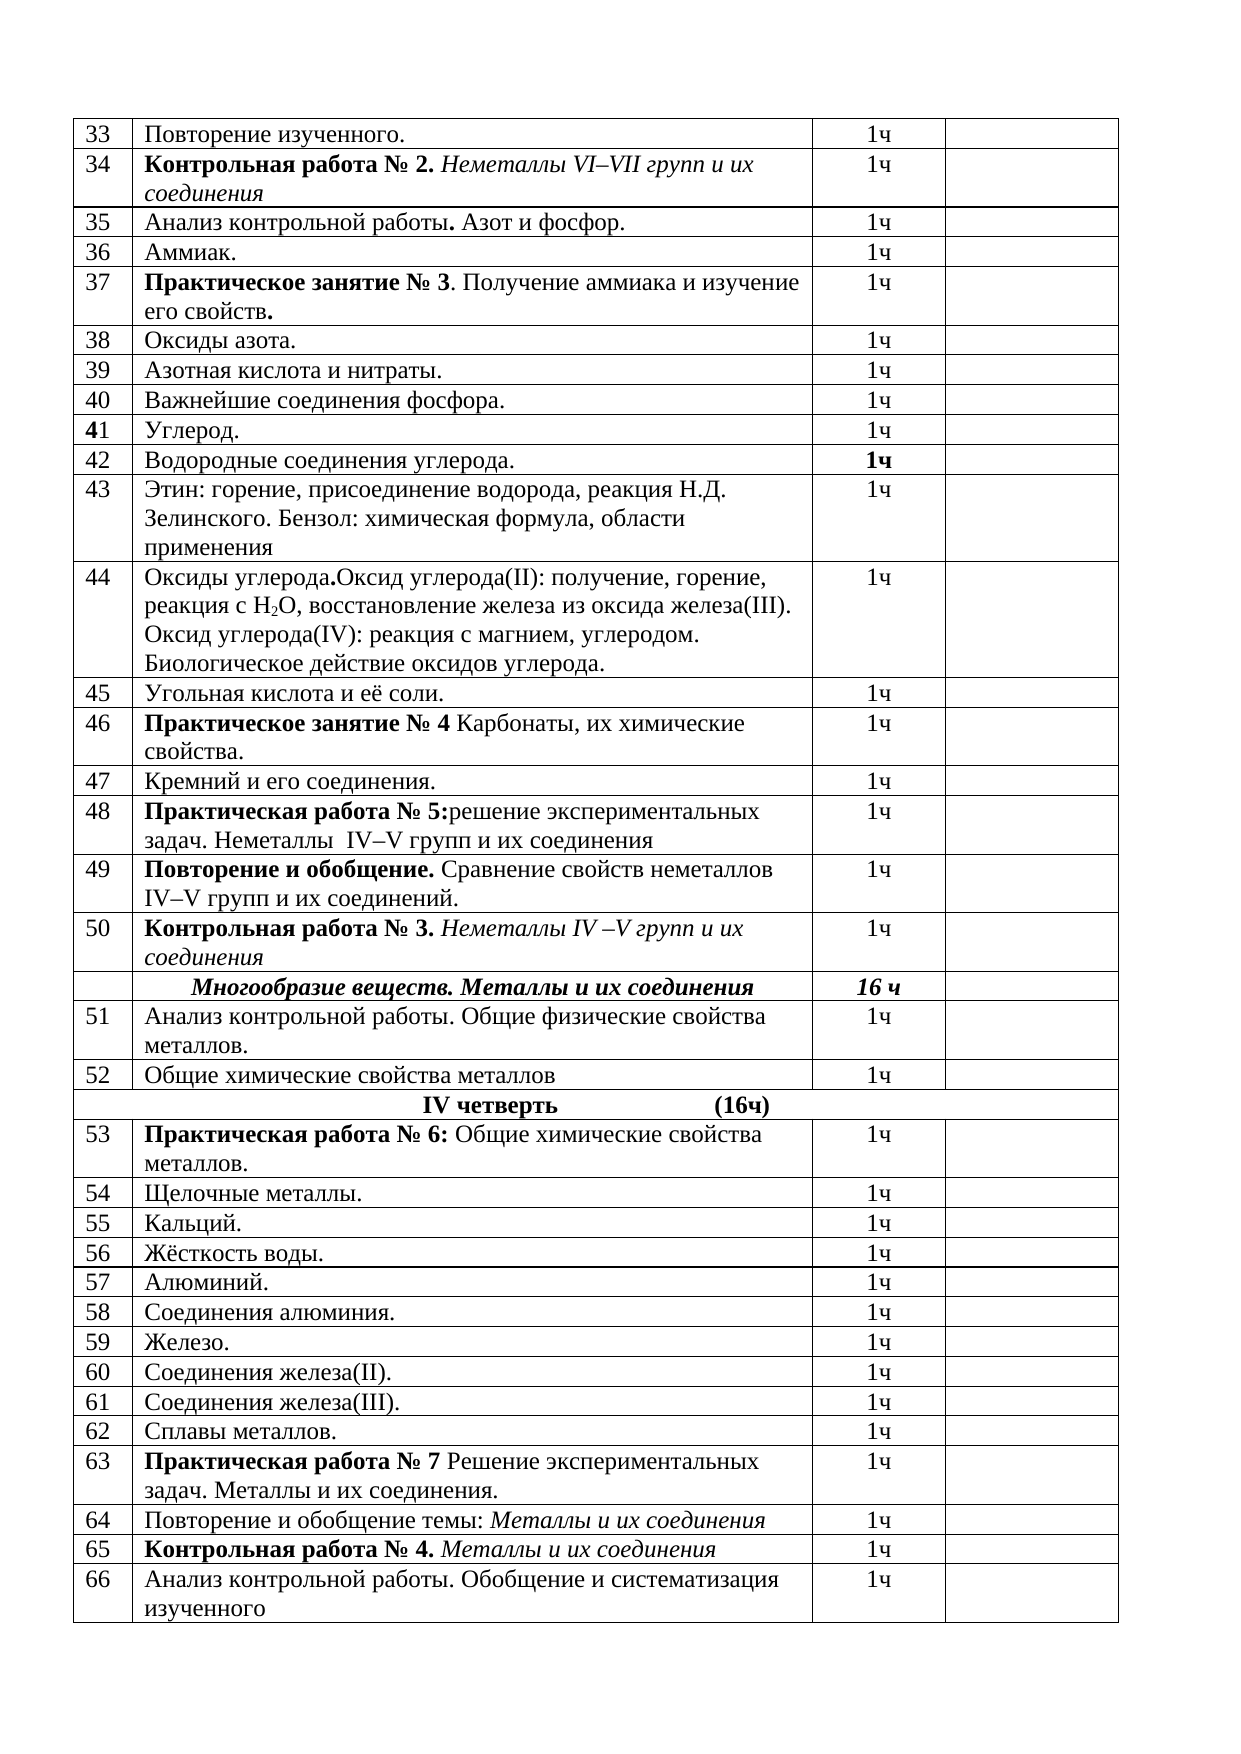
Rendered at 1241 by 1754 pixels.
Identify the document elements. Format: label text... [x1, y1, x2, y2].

table_cell 1ч [813, 237, 945, 266]
table_cell Оксиды углерода.Оксид углерода(II): получение, горение, реакция с Н2О, восстановление железа из оксида железа(III). Оксид углерода(IV): реакция с магнием, углеродом. Биологическое действие оксидов углерода. [133, 562, 812, 677]
table_cell [946, 445, 1118, 473]
table_cell 48 [74, 796, 132, 853]
table_cell 55 [74, 1208, 132, 1237]
table_cell [946, 1505, 1118, 1533]
table_cell Контрольная работа № 3. Неметаллы IV –V групп и их соединения [133, 913, 812, 971]
table_cell Соединения железа(II). [133, 1357, 812, 1386]
table_cell [946, 355, 1118, 384]
table_cell 50 [74, 913, 132, 971]
table_cell 1ч [813, 1297, 945, 1326]
table_cell [946, 1535, 1118, 1563]
table_cell 49 [74, 855, 132, 912]
table_cell 1ч [813, 796, 945, 853]
table_cell 41 [74, 415, 132, 444]
table_cell [946, 1416, 1118, 1445]
table_cell 44 [74, 562, 132, 677]
table_cell 63 [74, 1446, 132, 1504]
table_cell 1ч [813, 1178, 945, 1207]
table_cell [946, 1297, 1118, 1326]
table_cell [946, 1357, 1118, 1386]
table_cell [946, 385, 1118, 414]
table_cell [946, 1208, 1118, 1237]
table_cell 1ч [813, 267, 945, 324]
table_cell 1ч [813, 913, 945, 971]
table_cell 60 [74, 1357, 132, 1386]
table_cell IV четверть (16ч) [74, 1090, 1118, 1118]
table_cell [946, 1387, 1118, 1415]
table_cell 1ч [813, 562, 945, 677]
table_cell 34 [74, 149, 132, 206]
table_cell 1ч [813, 1001, 945, 1059]
table_cell Азотная кислота и нитраты. [133, 355, 812, 384]
table_cell Железо. [133, 1327, 812, 1356]
table_cell 56 [74, 1238, 132, 1266]
table_cell 1ч [813, 1268, 945, 1296]
table_cell Соединения железа(III). [133, 1387, 812, 1415]
table_cell 1ч [813, 415, 945, 444]
table_cell 1ч [813, 708, 945, 765]
table_cell Практическая работа № 5:решение экспериментальных задач. Неметаллы IV–V групп и их соединения [133, 796, 812, 853]
table_cell [946, 972, 1118, 1000]
table_cell Повторение и обобщение. Сравнение свойств неметаллов IV–V групп и их соединений. [133, 855, 812, 912]
table_cell [946, 562, 1118, 677]
table_cell 37 [74, 267, 132, 324]
table_cell Контрольная работа № 4. Металлы и их соединения [133, 1535, 812, 1563]
table_cell 42 [74, 445, 132, 473]
table_cell 1ч [813, 1564, 945, 1622]
table_cell 35 [74, 208, 132, 236]
table_cell 1ч [813, 1416, 945, 1445]
table_cell Кремний и его соединения. [133, 766, 812, 795]
table_cell 1ч [813, 149, 945, 206]
table_cell [946, 1120, 1118, 1177]
table_cell [946, 1001, 1118, 1059]
table_cell 61 [74, 1387, 132, 1415]
table_cell 62 [74, 1416, 132, 1445]
table_cell 36 [74, 237, 132, 266]
table_cell 58 [74, 1297, 132, 1326]
table_cell Практическая работа № 7 Решение экспериментальных задач. Металлы и их соединения. [133, 1446, 812, 1504]
table_cell 46 [74, 708, 132, 765]
table_cell [946, 1327, 1118, 1356]
table_cell Контрольная работа № 2. Неметаллы VI–VII групп и их соединения [133, 149, 812, 206]
table_cell 51 [74, 1001, 132, 1059]
table_cell Оксиды азота. [133, 326, 812, 354]
table_cell 1ч [813, 208, 945, 236]
table_cell 1ч [813, 678, 945, 707]
table_cell 64 [74, 1505, 132, 1533]
table_cell [946, 1060, 1118, 1089]
table_cell 54 [74, 1178, 132, 1207]
table_cell 66 [74, 1564, 132, 1622]
table_cell 47 [74, 766, 132, 795]
table_cell Общие химические свойства металлов [133, 1060, 812, 1089]
table_cell Угольная кислота и её соли. [133, 678, 812, 707]
table_cell 1ч [813, 119, 945, 148]
table_cell 1ч [813, 475, 945, 561]
table_cell Жёсткость воды. [133, 1238, 812, 1266]
table_cell Многообразие веществ. Металлы и их соединения [133, 972, 812, 1000]
table_cell Углерод. [133, 415, 812, 444]
table_cell [946, 913, 1118, 971]
table_cell [946, 149, 1118, 206]
table_cell 1ч [813, 1060, 945, 1089]
table_cell Аммиак. [133, 237, 812, 266]
table_cell [946, 1268, 1118, 1296]
table_cell [946, 708, 1118, 765]
table_cell 1ч [813, 1238, 945, 1266]
table_cell Соединения алюминия. [133, 1297, 812, 1326]
table_cell 1ч [813, 1446, 945, 1504]
table_cell [946, 678, 1118, 707]
table_cell Анализ контрольной работы. Общие физические свойства металлов. [133, 1001, 812, 1059]
table_cell Кальций. [133, 1208, 812, 1237]
table_cell 1ч [813, 385, 945, 414]
table_cell 1ч [813, 1387, 945, 1415]
table_cell [946, 326, 1118, 354]
table_cell Практическое занятие № 4 Карбонаты, их химические свойства. [133, 708, 812, 765]
table_cell [946, 237, 1118, 266]
table_cell [946, 1238, 1118, 1266]
table_cell 1ч [813, 1120, 945, 1177]
table_cell 33 [74, 119, 132, 148]
table_cell [946, 1564, 1118, 1622]
table_cell 1ч [813, 1208, 945, 1237]
table_cell 1ч [813, 1357, 945, 1386]
table_cell [946, 766, 1118, 795]
table_cell [946, 796, 1118, 853]
table_cell 38 [74, 326, 132, 354]
table_cell Анализ контрольной работы. Азот и фосфор. [133, 208, 812, 236]
table_cell [946, 267, 1118, 324]
table_cell 45 [74, 678, 132, 707]
table_cell 1ч [813, 326, 945, 354]
table_cell [946, 119, 1118, 148]
table_cell Важнейшие соединения фосфора. [133, 385, 812, 414]
table_cell 1ч [813, 766, 945, 795]
table_cell [946, 208, 1118, 236]
table_cell 65 [74, 1535, 132, 1563]
table_cell Анализ контрольной работы. Обобщение и систематизация изученного [133, 1564, 812, 1622]
table_cell Этин: горение, присоединение водорода, реакция Н.Д. Зелинского. Бензол: химическая формула, области применения [133, 475, 812, 561]
table_cell [946, 1178, 1118, 1207]
table_cell Практическая работа № 6: Общие химические свойства металлов. [133, 1120, 812, 1177]
table_cell [946, 1446, 1118, 1504]
table_cell 1ч [813, 355, 945, 384]
table_cell 1ч [813, 1505, 945, 1533]
table_cell 43 [74, 475, 132, 561]
table_cell [74, 972, 132, 1000]
table_cell [946, 475, 1118, 561]
table_cell Водородные соединения углерода. [133, 445, 812, 473]
table_cell [946, 855, 1118, 912]
table_cell 39 [74, 355, 132, 384]
table_cell [946, 415, 1118, 444]
table_cell 40 [74, 385, 132, 414]
table_cell Сплавы металлов. [133, 1416, 812, 1445]
table_cell 1ч [813, 1327, 945, 1356]
table_cell 1ч [813, 855, 945, 912]
table_cell 16 ч [813, 972, 945, 1000]
table_cell 1ч [813, 445, 945, 473]
table_cell 59 [74, 1327, 132, 1356]
table_cell Щелочные металлы. [133, 1178, 812, 1207]
table_cell 52 [74, 1060, 132, 1089]
table_cell Повторение и обобщение темы: Металлы и их соединения [133, 1505, 812, 1533]
table_cell Практическое занятие № 3. Получение аммиака и изучение его свойств. [133, 267, 812, 324]
table_cell 57 [74, 1268, 132, 1296]
table_cell Алюминий. [133, 1268, 812, 1296]
table_cell 53 [74, 1120, 132, 1177]
table_cell 1ч [813, 1535, 945, 1563]
table_cell Повторение изученного. [133, 119, 812, 148]
